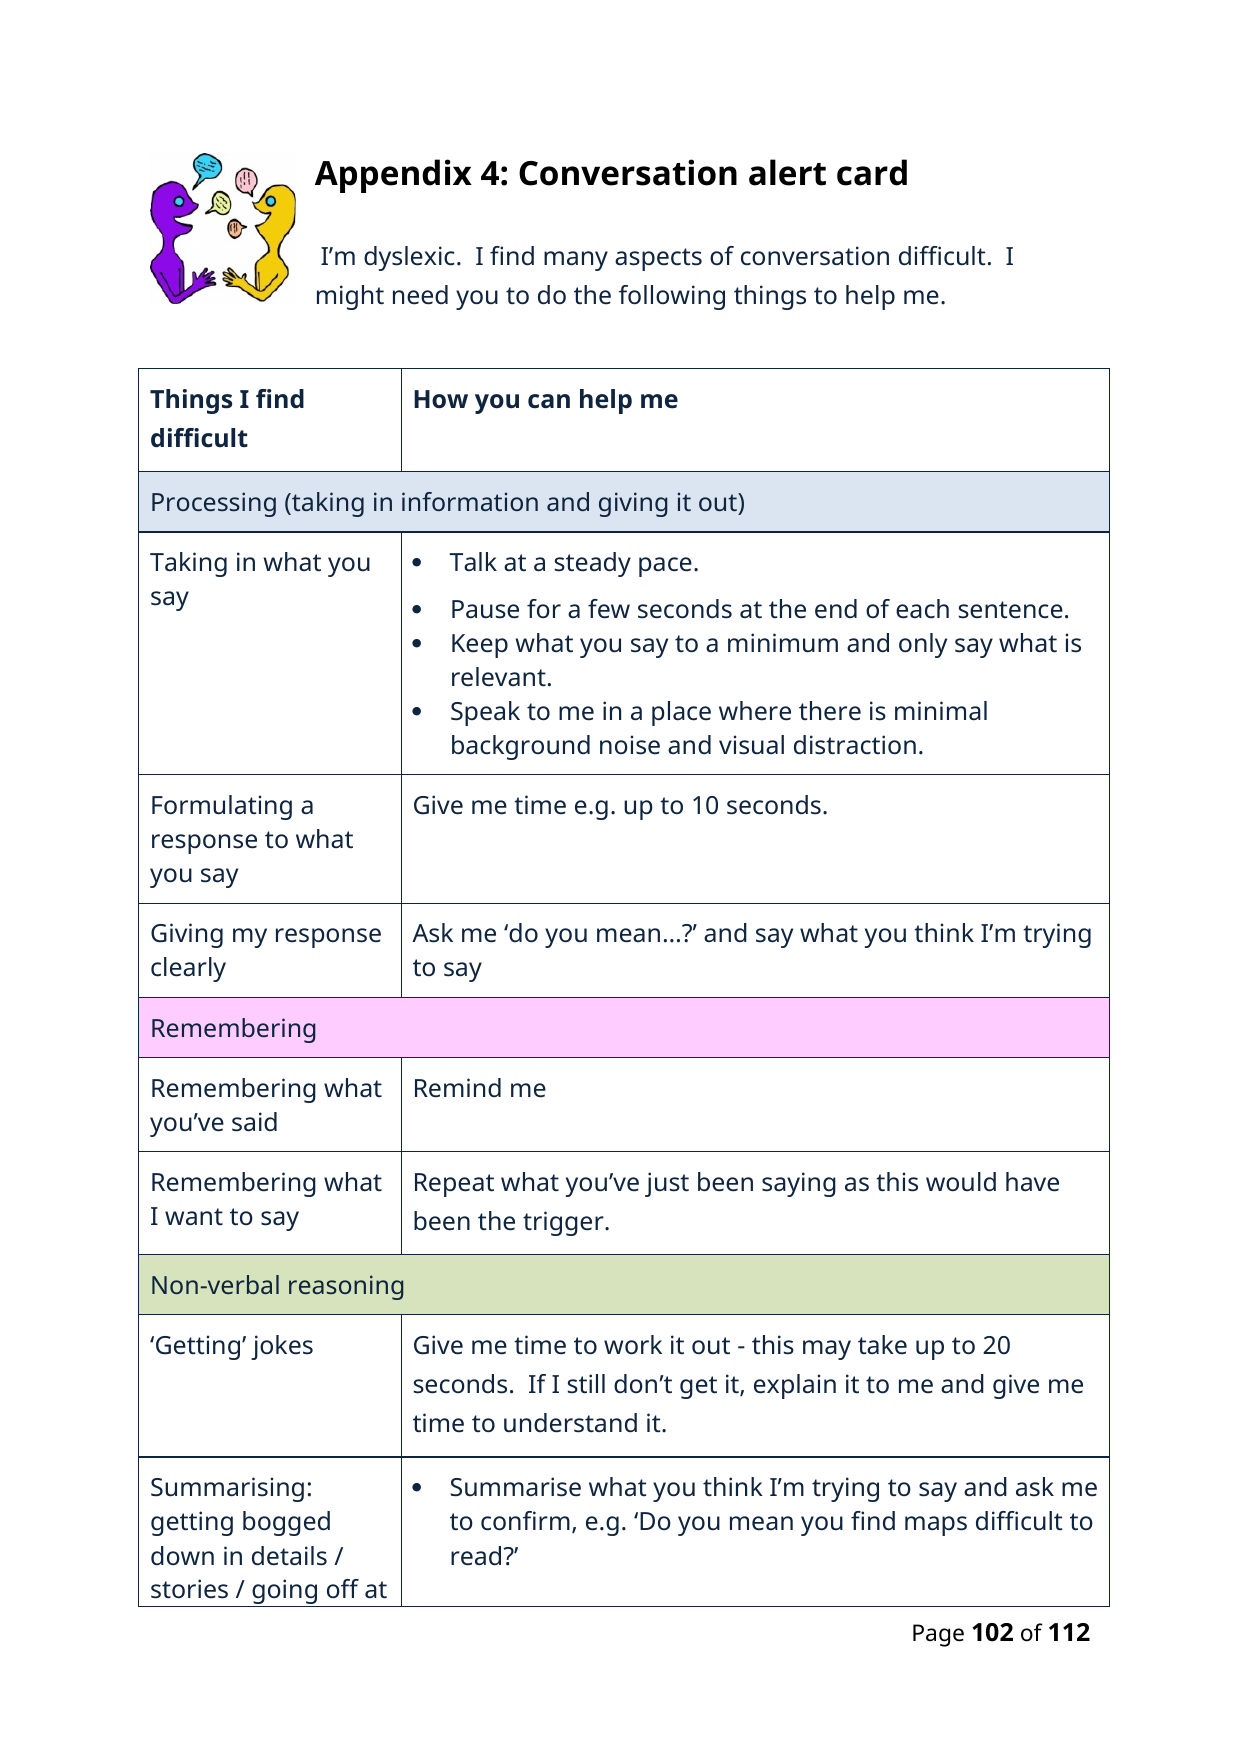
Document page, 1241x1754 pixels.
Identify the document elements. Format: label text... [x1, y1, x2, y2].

table_header Things I find difficult [139, 369, 401, 471]
picture [150, 153, 296, 304]
table_cell Remembering [139, 998, 1109, 1057]
subtitle Appendix 4: Conversation alert card [150, 150, 1090, 195]
table_cell Taking in what you say [139, 533, 401, 774]
table_cell Remind me [402, 1058, 1109, 1151]
table_cell Processing (taking in information and giving it out) [139, 472, 1109, 531]
table_cell Non-verbal reasoning [139, 1255, 1109, 1314]
table_cell Formulating a response to what you say [139, 775, 401, 902]
table_cell Giving my response clearly [139, 904, 401, 997]
table_cell Ask me ‘do you mean…?’ and say what you think I’m trying to say [402, 904, 1109, 997]
table_cell Give me time to work it out - this may take up to 20 seconds. If I still don’t get it, explain it to me and give me time to understand it. [402, 1315, 1109, 1456]
table_cell Remembering what I want to say [139, 1152, 401, 1254]
table_cell Remembering what you’ve said [139, 1058, 401, 1151]
table_cell Talk at a steady pace. Pause for a few seconds at the end of each sentence. Keep what you say to a minimum and only say what is relevant. Speak to me in a place where there is minimal background noise and visual distraction. [402, 533, 1109, 774]
list I’m dyslexic. I find many aspects of conversation difficult. I might need you to do the following things to help me. [150, 238, 1090, 311]
table_cell Give me time e.g. up to 10 seconds. [402, 775, 1109, 902]
table_header How you can help me [402, 369, 1109, 471]
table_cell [402, 1458, 1109, 1606]
table_cell ‘Getting’ jokes [139, 1315, 401, 1456]
table_cell Repeat what you’ve just been saying as this would have been the trigger. [402, 1152, 1109, 1254]
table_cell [139, 1458, 401, 1606]
